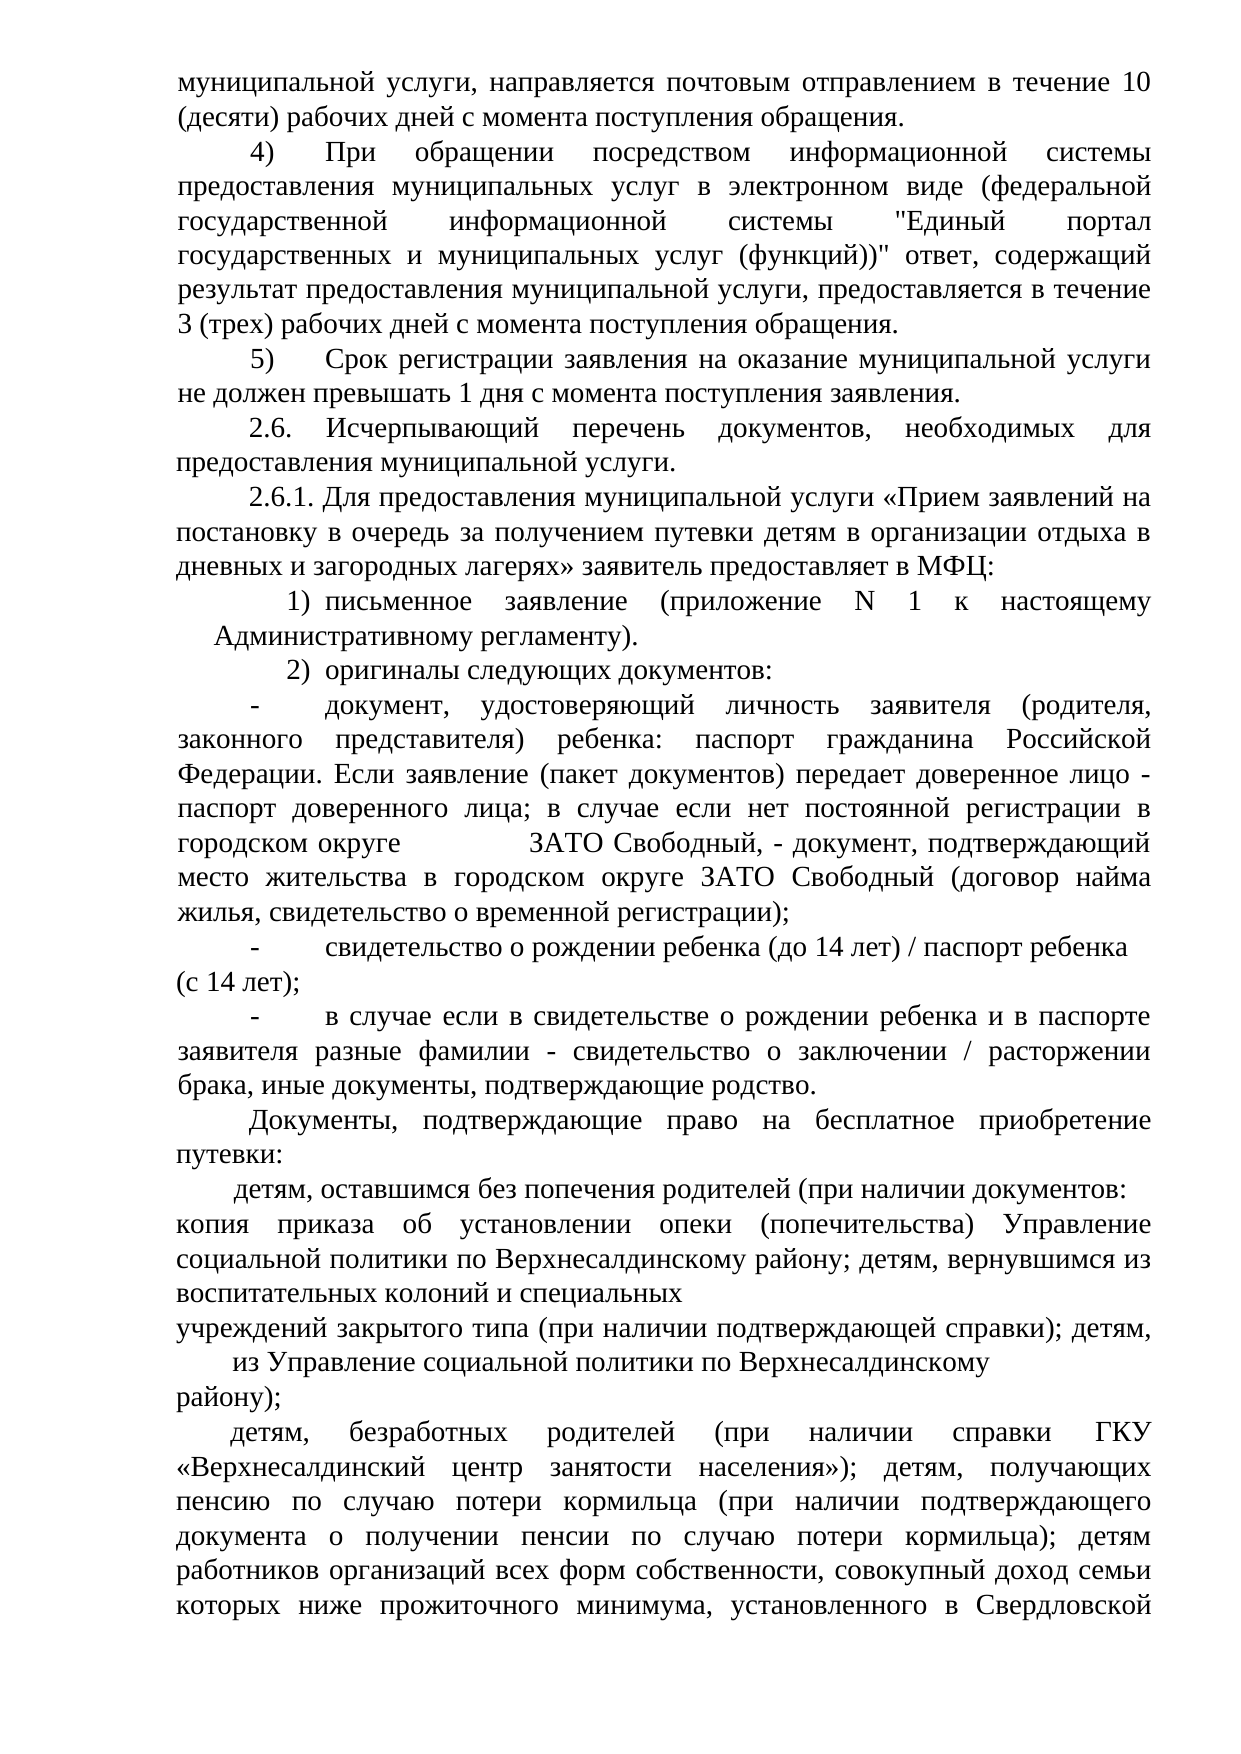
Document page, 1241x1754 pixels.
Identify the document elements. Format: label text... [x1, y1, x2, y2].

list письменное заявление (приложение N 1 к настоящему Административному регламенту). [213, 583, 1152, 651]
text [176, 1449, 1152, 1620]
text 2.6.1. Для предоставления муниципальной услуги «Прием заявлений на постановку в очередь за получением путевки детям в организации отдыха в дневных и загородных лагерях» заявитель предоставляет в МФЦ: [176, 479, 1152, 582]
list При обращении посредством информационной системы предоставления муниципальных услуг в электронном виде (федеральной государственной информационной системы "Единый портал государственных и муниципальных услуг (функций))" ответ, содержащий результат предоставления муниципальной услуги, предоставляется в течение 3 (трех) рабочих дней с момента поступления обращения. [177, 134, 1152, 339]
text учреждений закрытого типа (при наличии подтверждающей справки); детям, из Управление социальной политики по Верхнесалдинскому [176, 1310, 1152, 1378]
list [177, 64, 1152, 132]
list в случае если в свидетельстве о рождении ребенка и в паспорте заявителя разные фамилии - свидетельство о заключении / расторжении брака, иные документы, подтверждающие родство. [177, 998, 1152, 1101]
list Срок регистрации заявления на оказание муниципальной услуги не должен превышать 1 дня с момента поступления заявления. [177, 341, 1152, 409]
text 2.6. Исчерпывающий перечень документов, необходимых для предоставления муниципальной услуги. [176, 410, 1152, 478]
text району); [176, 1379, 1152, 1413]
list оригиналы следующих документов: [213, 652, 1152, 686]
text Документы, подтверждающие право на бесплатное приобретение путевки: [176, 1102, 1152, 1170]
list свидетельство о рождении ребенка (до 14 лет) / паспорт ребенка [177, 929, 1152, 962]
text (с 14 лет); [176, 964, 1152, 997]
text копия приказа об установлении опеки (попечительства) Управление социальной политики по Верхнесалдинскому району; детям, вернувшимся из воспитательных колоний и специальных [176, 1206, 1152, 1309]
list документ, удостоверяющий личность заявителя (родителя, законного представителя) ребенка: паспорт гражданина Российской Федерации. Если заявление (пакет документов) передает доверенное лицо - паспорт доверенного лица; в случае если нет постоянной регистрации в городском округе ЗАТО Свободный, - документ, подтверждающий место жительства в городском округе ЗАТО Свободный (договор найма жилья, свидетельство о временной регистрации); [177, 687, 1152, 928]
text детям, безработных родителей (при наличии справки ГКУ [177, 1414, 1159, 1448]
text детям, оставшимся без попечения родителей (при наличии документов: [233, 1171, 1152, 1205]
